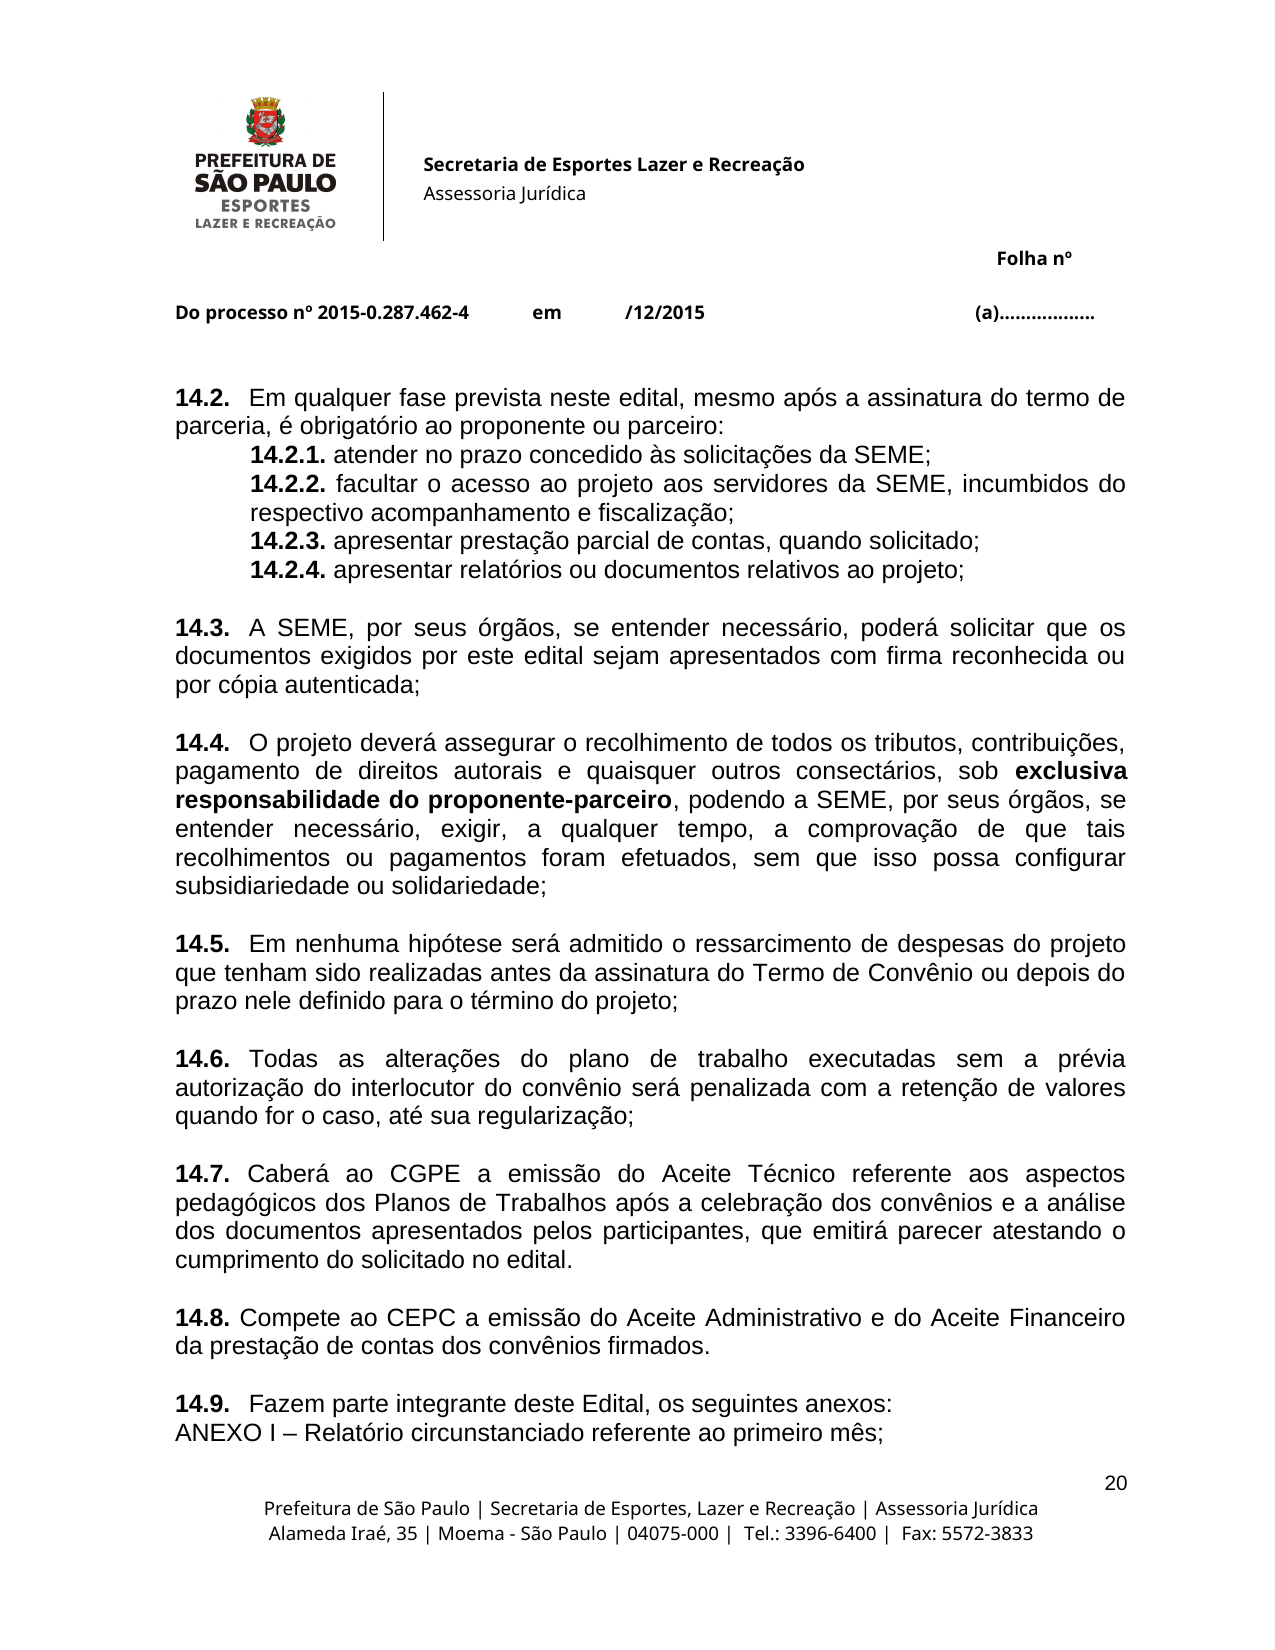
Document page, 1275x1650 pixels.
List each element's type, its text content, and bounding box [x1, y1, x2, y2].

text 14.2. Em qualquer fase prevista neste edital, mesmo após a assinatura do termo de parceria, é obrigatório ao proponente ou parceiro: [175, 383, 1127, 440]
text 14.2.4. apresentar relatórios ou documentos relativos ao projeto; [250, 555, 1127, 584]
text 14.2.2. facultar o acesso ao projeto aos servidores da SEME, incumbidos do respectivo acompanhamento e fiscalização; [250, 469, 1127, 526]
picture [195, 97, 336, 231]
text 14.2.3. apresentar prestação parcial de contas, quando solicitado; [250, 526, 1127, 555]
text 14.5. Em nenhuma hipótese será admitido o ressarcimento de despesas do projeto que tenham sido realizadas antes da assinatura do Termo de Convênio ou depois do prazo nele definido para o término do projeto; [175, 929, 1127, 1015]
text 14.7. Caberá ao CGPE a emissão do Aceite Técnico referente aos aspectos pedagógicos dos Planos de Trabalhos após a celebração dos convênios e a análise dos documentos apresentados pelos participantes, que emitirá parecer atestando o cumprimento do solicitado no edital. [175, 1159, 1127, 1274]
text ANEXO I – Relatório circunstanciado referente ao primeiro mês; [175, 1418, 1127, 1446]
text 14.3. A SEME, por seus órgãos, se entender necessário, poderá solicitar que os documentos exigidos por este edital sejam apresentados com firma reconhecida ou por cópia autenticada; [175, 613, 1127, 699]
text 14.9. Fazem parte integrante deste Edital, os seguintes anexos: [175, 1389, 1127, 1418]
text 14.4. O projeto deverá assegurar o recolhimento de todos os tributos, contribuições, pagamento de direitos autorais e quaisquer outros consectários, sob exclusiva responsabilidade do proponente-parceiro, podendo a SEME, por seus órgãos, se entender necessário, exigir, a qualquer tempo, a comprovação de que tais recolhimentos ou pagamentos foram efetuados, sem que isso possa configurar subsidiariedade ou solidariedade; [175, 728, 1127, 900]
text 14.8. Compete ao CEPC a emissão do Aceite Administrativo e do Aceite Financeiro da prestação de contas dos convênios firmados. [175, 1303, 1127, 1360]
text 14.6. Todas as alterações do plano de trabalho executadas sem a prévia autorização do interlocutor do convênio será penalizada com a retenção de valores quando for o caso, até sua regularização; [175, 1044, 1127, 1130]
text 14.2.1. atender no prazo concedido às solicitações da SEME; [250, 440, 1127, 469]
